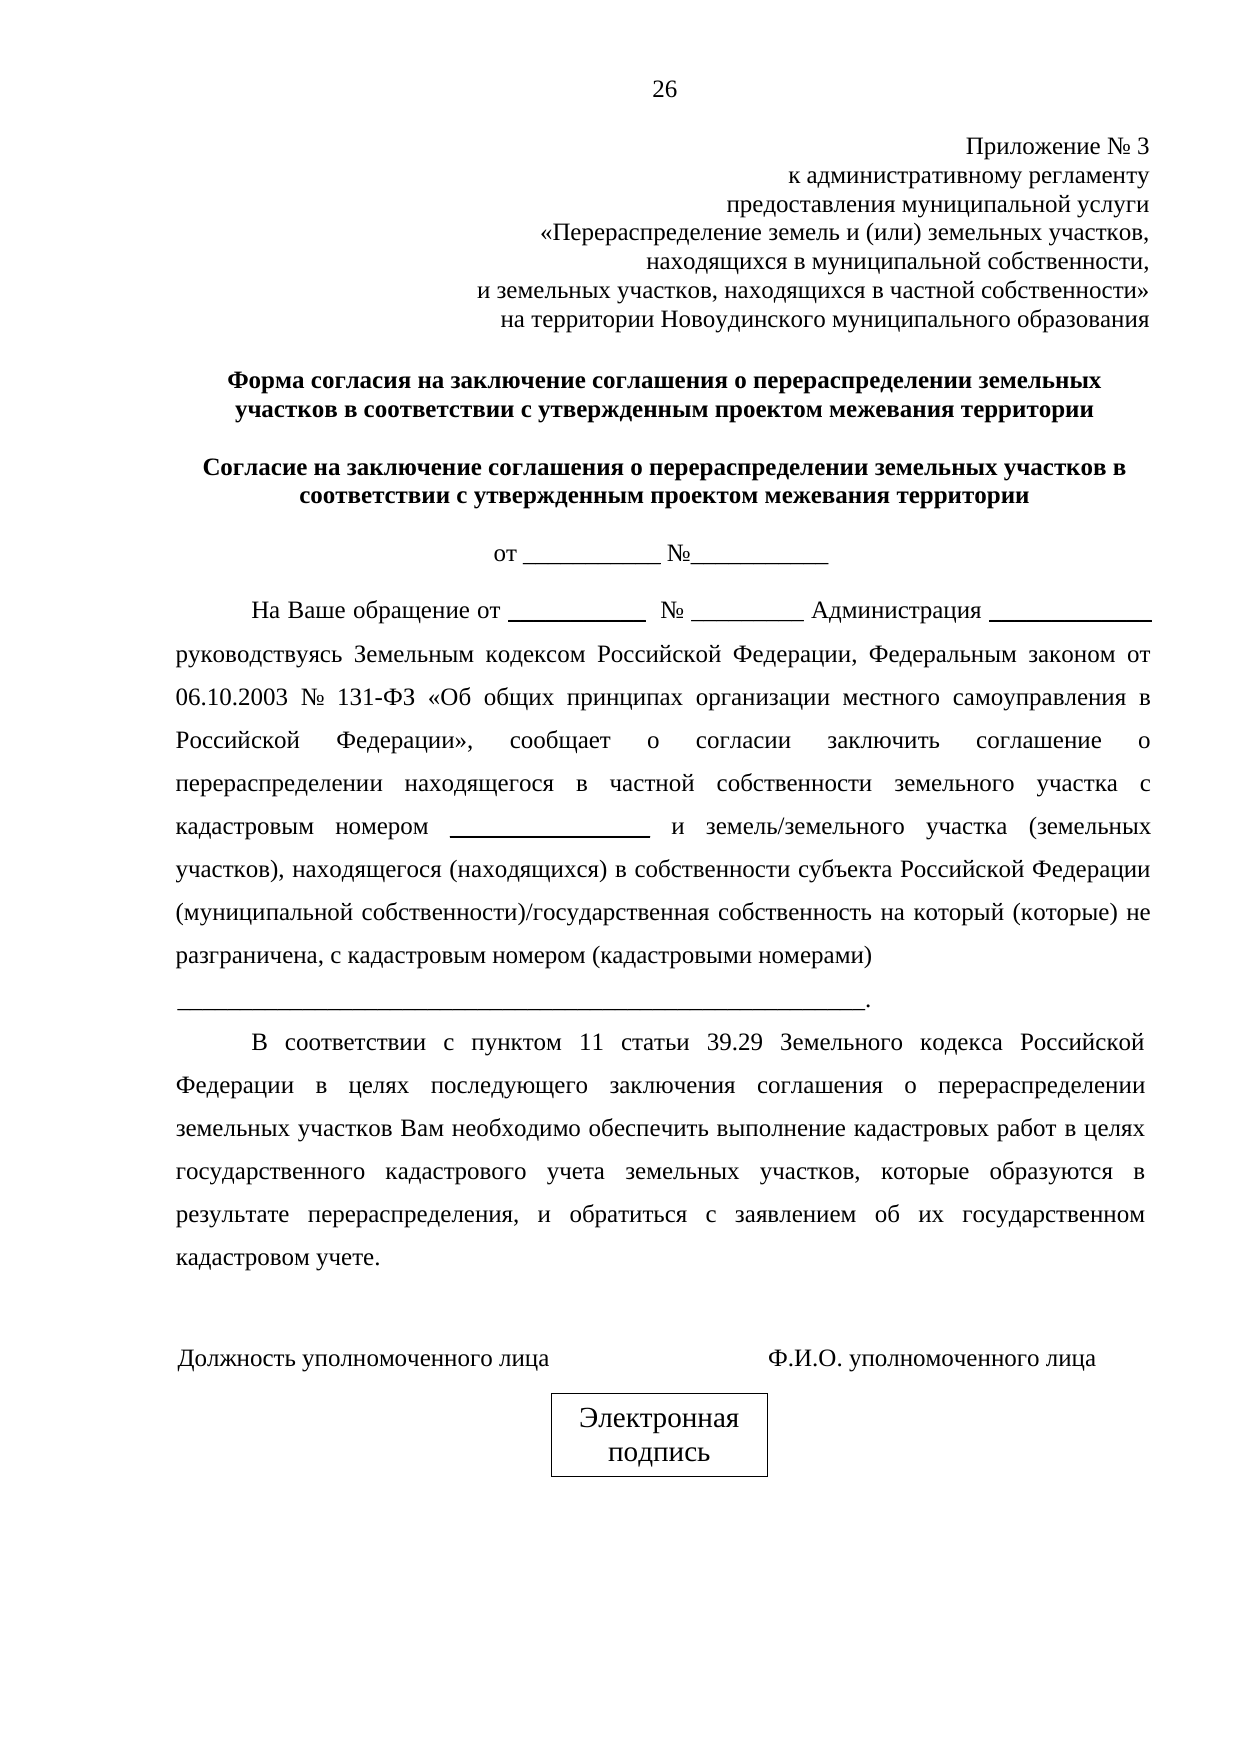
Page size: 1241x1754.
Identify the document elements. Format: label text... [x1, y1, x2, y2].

text на территории Новоудинского муниципального образования [177, 304, 1149, 332]
text находящихся в муниципальной собственности, [177, 246, 1149, 275]
text Приложение № 3 [177, 131, 1149, 160]
text _______________________________________________________. [177, 984, 1152, 1012]
text На Ваше обращение от ___________ № _________ Администрация _____________ руководствуясь Земельным кодексом Российской Федерации, Федеральным законом от 06.10.2003 № 131-ФЗ «Об общих принципах организации местного самоуправления в Российской Федерации», сообщает о согласии заключить соглашение о перераспределении находящегося в частной собственности земельного участка c кадастровым номером ________________ и земель/земельного участка (земельных участков), находящегося (находящихся) в собственности субъекта Российской Федерации (муниципальной собственности)/государственная собственность на который (которые) не разграничена, с кадастровым номером (кадастровыми номерами) [175, 596, 1152, 969]
text Согласие на заключение соглашения о перераспределении земельных участков в соответствии с утвержденным проектом межевания территории [177, 452, 1152, 509]
text и земельных участков, находящихся в частной собственности» [177, 275, 1149, 304]
text предоставления муниципальной услуги [177, 189, 1149, 217]
text «Перераспределение земель и (или) земельных участков, [177, 217, 1149, 246]
text Форма согласия на заключение соглашения о перераспределении земельных участков в соответствии с утвержденным проектом межевания территории [177, 366, 1152, 423]
text к административному регламенту [177, 160, 1149, 189]
text от ___________ №___________ [177, 538, 1144, 567]
text Должность уполномоченного лица Ф.И.О. уполномоченного лица [177, 1343, 1152, 1372]
text В соответствии с пунктом 11 статьи 39.29 Земельного кодекса Российской Федерации в целях последующего заключения соглашения о перераспределении земельных участков Вам необходимо обеспечить выполнение кадастровых работ в целях государственного кадастрового учета земельных участков, которые образуются в результате перераспределения, и обратиться с заявлением об их государственном кадастровом учете. [176, 1027, 1146, 1271]
